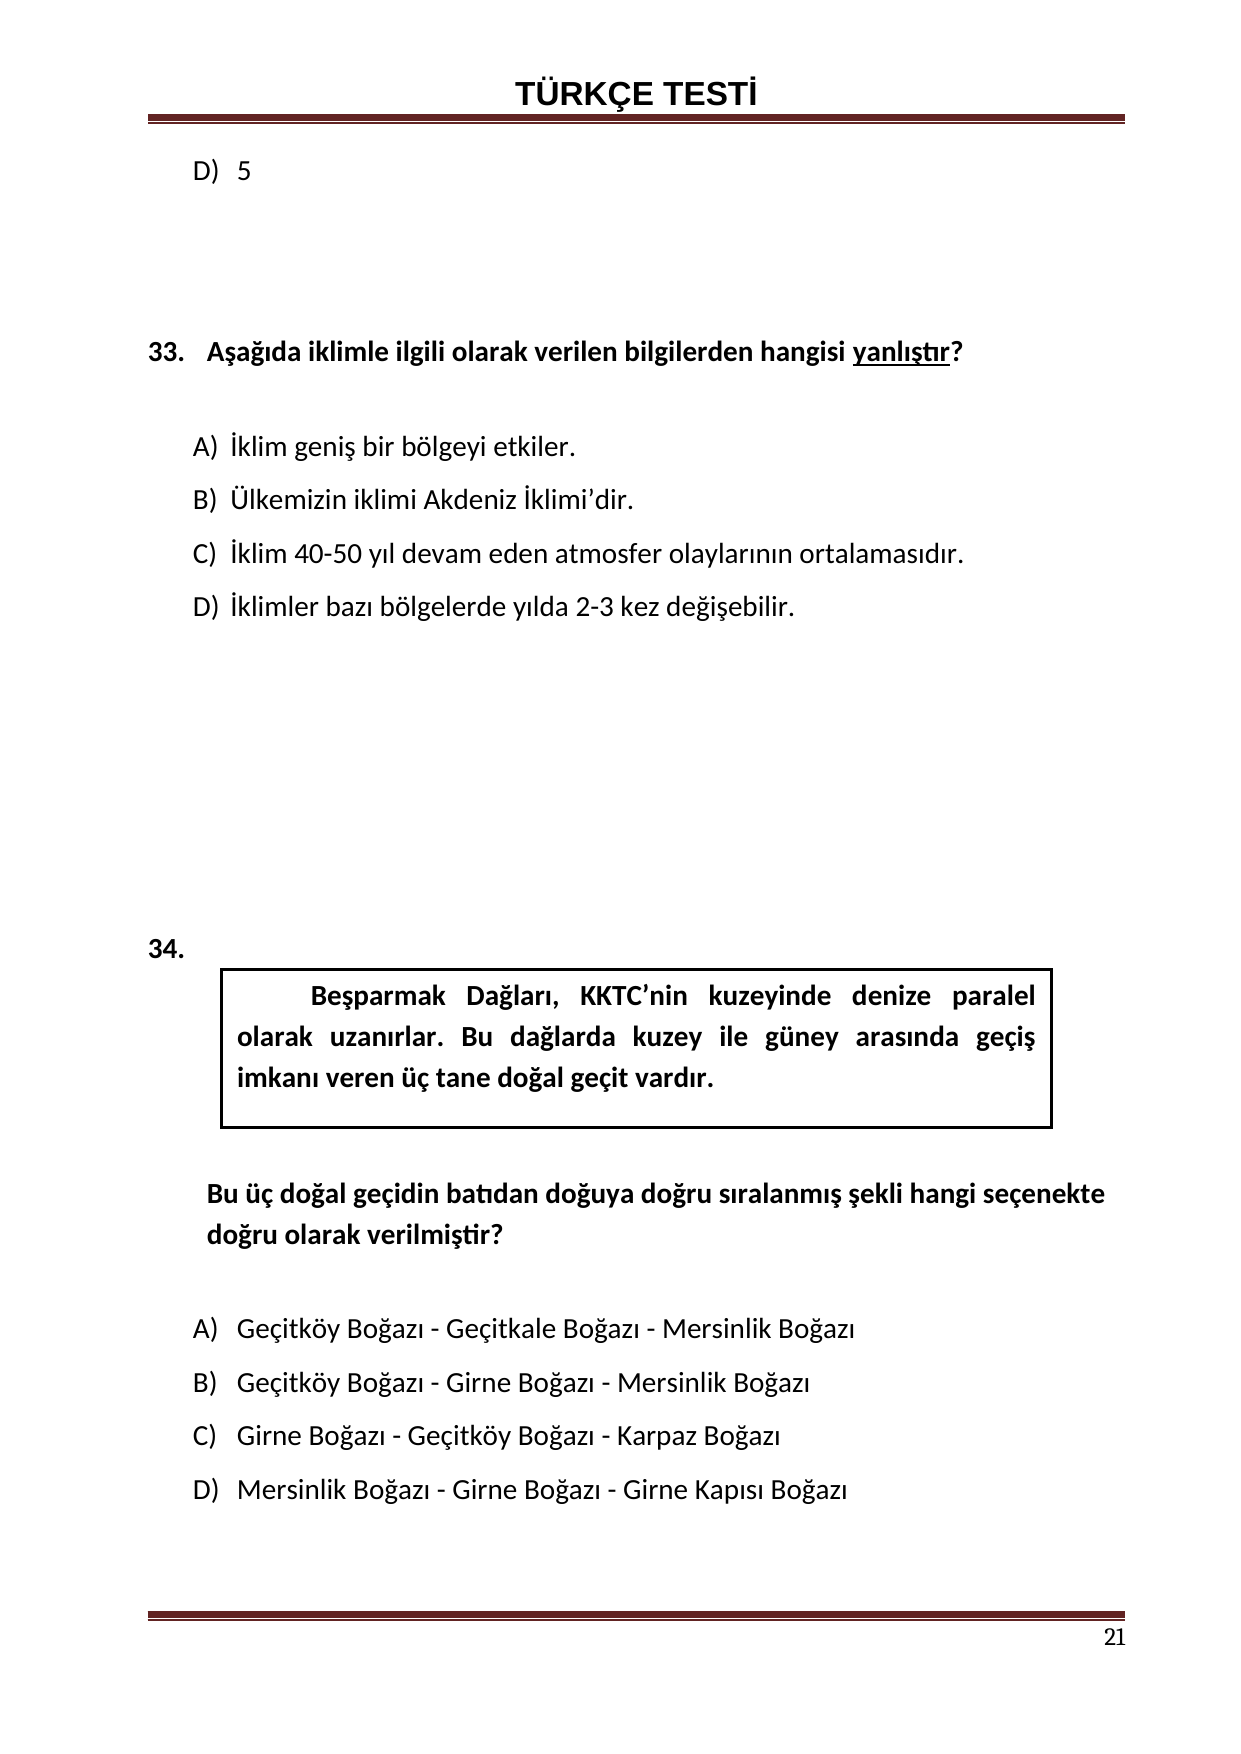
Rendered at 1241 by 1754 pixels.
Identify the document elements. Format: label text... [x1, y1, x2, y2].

list Bu üç doğal geçidin batıdan doğuya doğru sıralanmış şekli hangi seçenekte doğru olarak verilmiştir? [207, 1175, 1125, 1252]
list Aşağıda iklimle ilgili olarak verilen bilgilerden hangisi yanlıştır? [148, 333, 1125, 369]
list Girne Boğazı - Geçitköy Boğazı - Karpaz Boğazı [193, 1417, 1125, 1453]
list Geçitköy Boğazı - Girne Boğazı - Mersinlik Boğazı [193, 1364, 1125, 1400]
list Mersinlik Boğazı - Girne Boğazı - Girne Kapısı Boğazı [193, 1471, 1125, 1507]
list Ülkemizin iklimi Akdeniz İklimi’dir. [193, 481, 1125, 517]
list 5 [193, 152, 1125, 188]
list Geçitköy Boğazı - Geçitkale Boğazı - Mersinlik Boğazı [193, 1311, 1125, 1346]
list İklimler bazı bölgelerde yılda 2-3 kez değişebilir. [193, 588, 1125, 624]
list İklim geniş bir bölgeyi etkiler. [193, 428, 1125, 463]
list İklim 40-50 yıl devam eden atmosfer olaylarının ortalamasıdır. [193, 535, 1125, 570]
